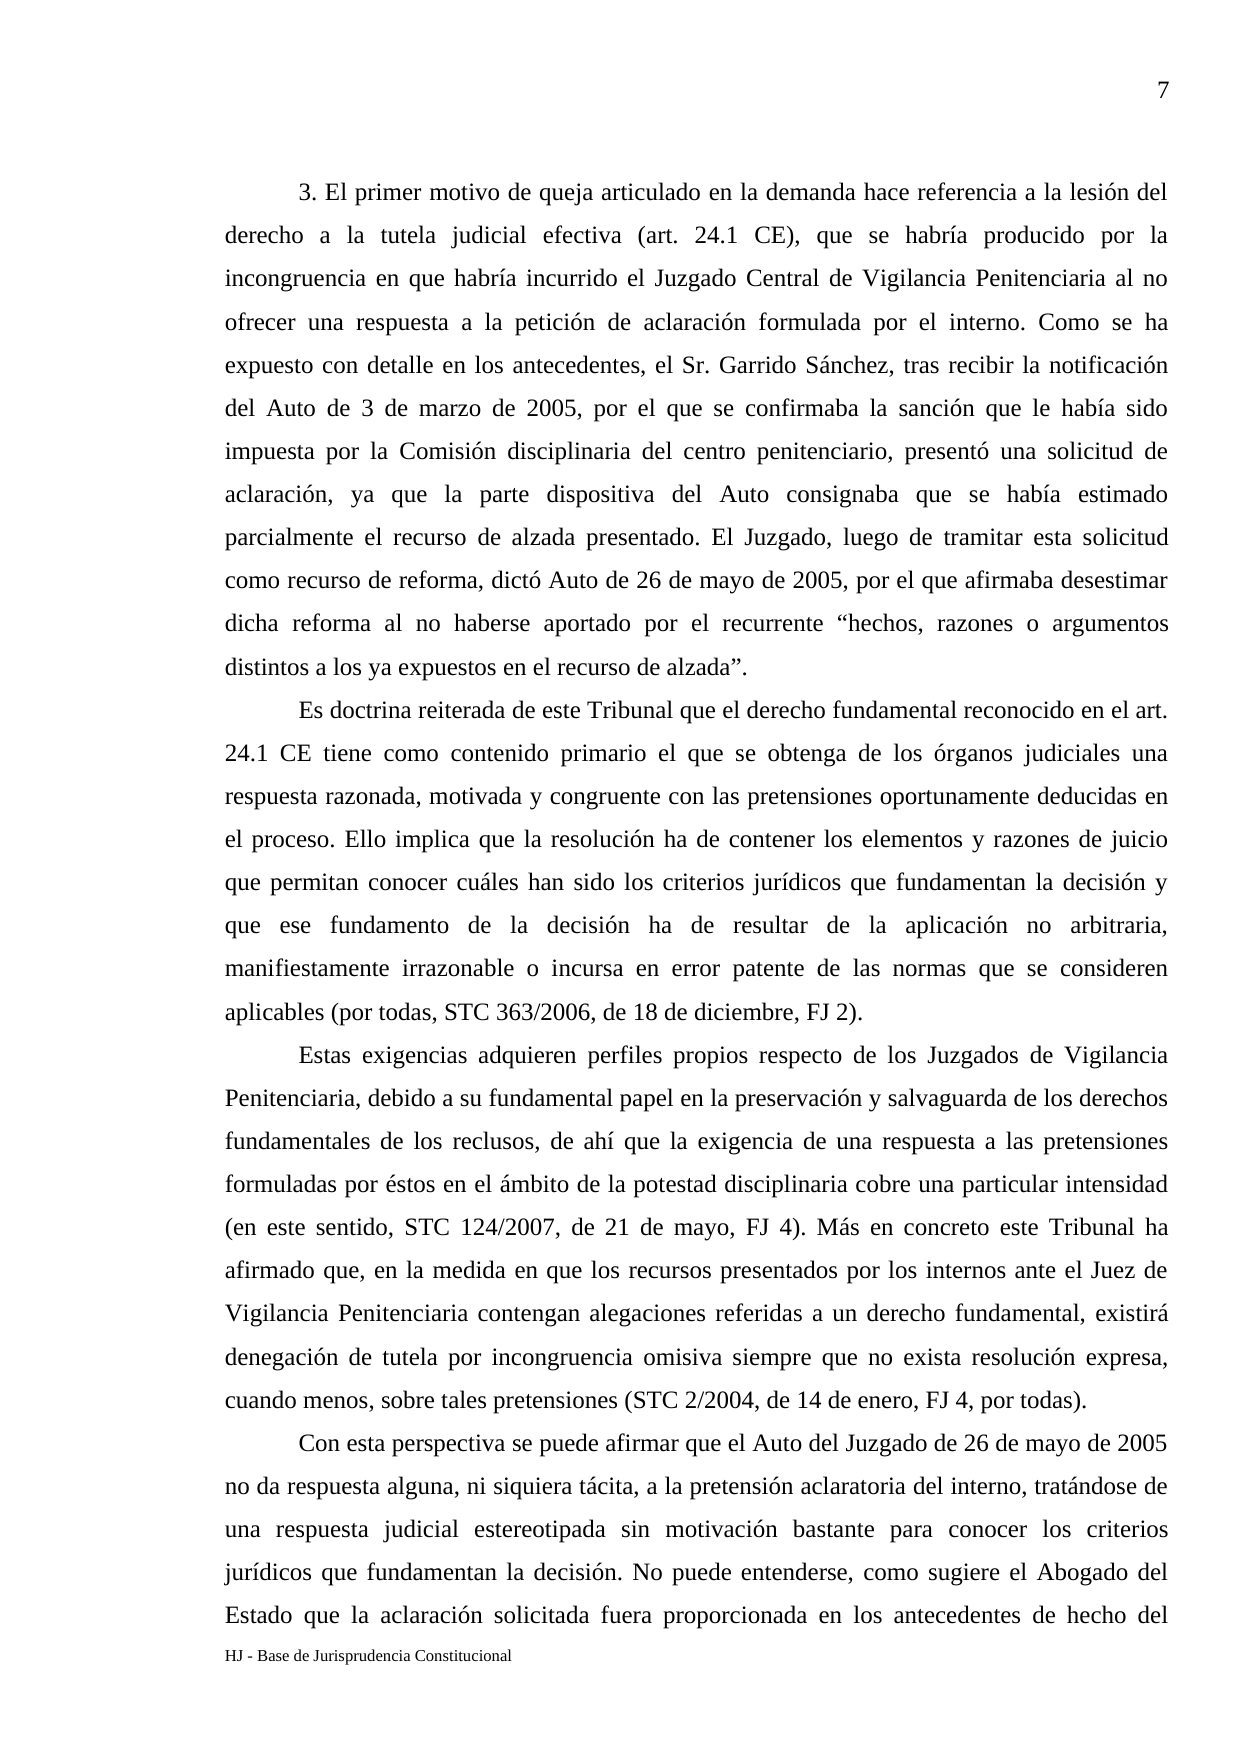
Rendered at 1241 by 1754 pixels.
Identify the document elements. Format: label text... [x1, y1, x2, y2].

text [224, 1428, 1169, 1629]
text Estas exigencias adquieren perfiles propios respecto de los Juzgados de Vigilancia Penitenciaria, debido a su fundamental papel en la preservación y salvaguarda de los derechos fundamentales de los reclusos, de ahí que la exigencia de una respuesta a las pretensiones formuladas por éstos en el ámbito de la potestad disciplinaria cobre una particular intensidad (en este sentido, STC 124/2007, de 21 de mayo, FJ 4). Más en concreto este Tribunal ha afirmado que, en la medida en que los recursos presentados por los internos ante el Juez de Vigilancia Penitenciaria contengan alegaciones referidas a un derecho fundamental, existirá denegación de tutela por incongruencia omisiva siempre que no exista resolución expresa, cuando menos, sobre tales pretensiones (STC 2/2004, de 14 de enero, FJ 4, por todas). [224, 1040, 1169, 1413]
text 3. El primer motivo de queja articulado en la demanda hace referencia a la lesión del derecho a la tutela judicial efectiva (art. 24.1 CE), que se habría producido por la incongruencia en que habría incurrido el Juzgado Central de Vigilancia Penitenciaria al no ofrecer una respuesta a la petición de aclaración formulada por el interno. Como se ha expuesto con detalle en los antecedentes, el Sr. Garrido Sánchez, tras recibir la notificación del Auto de 3 de marzo de 2005, por el que se confirmaba la sanción que le había sido impuesta por la Comisión disciplinaria del centro penitenciario, presentó una solicitud de aclaración, ya que la parte dispositiva del Auto consignaba que se había estimado parcialmente el recurso de alzada presentado. El Juzgado, luego de tramitar esta solicitud como recurso de reforma, dictó Auto de 26 de mayo de 2005, por el que afirmaba desestimar dicha reforma al no haberse aportado por el recurrente “hechos, razones o argumentos distintos a los ya expuestos en el recurso de alzada”. [224, 177, 1169, 680]
text Es doctrina reiterada de este Tribunal que el derecho fundamental reconocido en el art. 24.1 CE tiene como contenido primario el que se obtenga de los órganos judiciales una respuesta razonada, motivada y congruente con las pretensiones oportunamente deducidas en el proceso. Ello implica que la resolución ha de contener los elementos y razones de juicio que permitan conocer cuáles han sido los criterios jurídicos que fundamentan la decisión y que ese fundamento de la decisión ha de resultar de la aplicación no arbitraria, manifiestamente irrazonable o incursa en error patente de las normas que se consideren aplicables (por todas, STC 363/2006, de 18 de diciembre, FJ 2). [224, 695, 1169, 1025]
